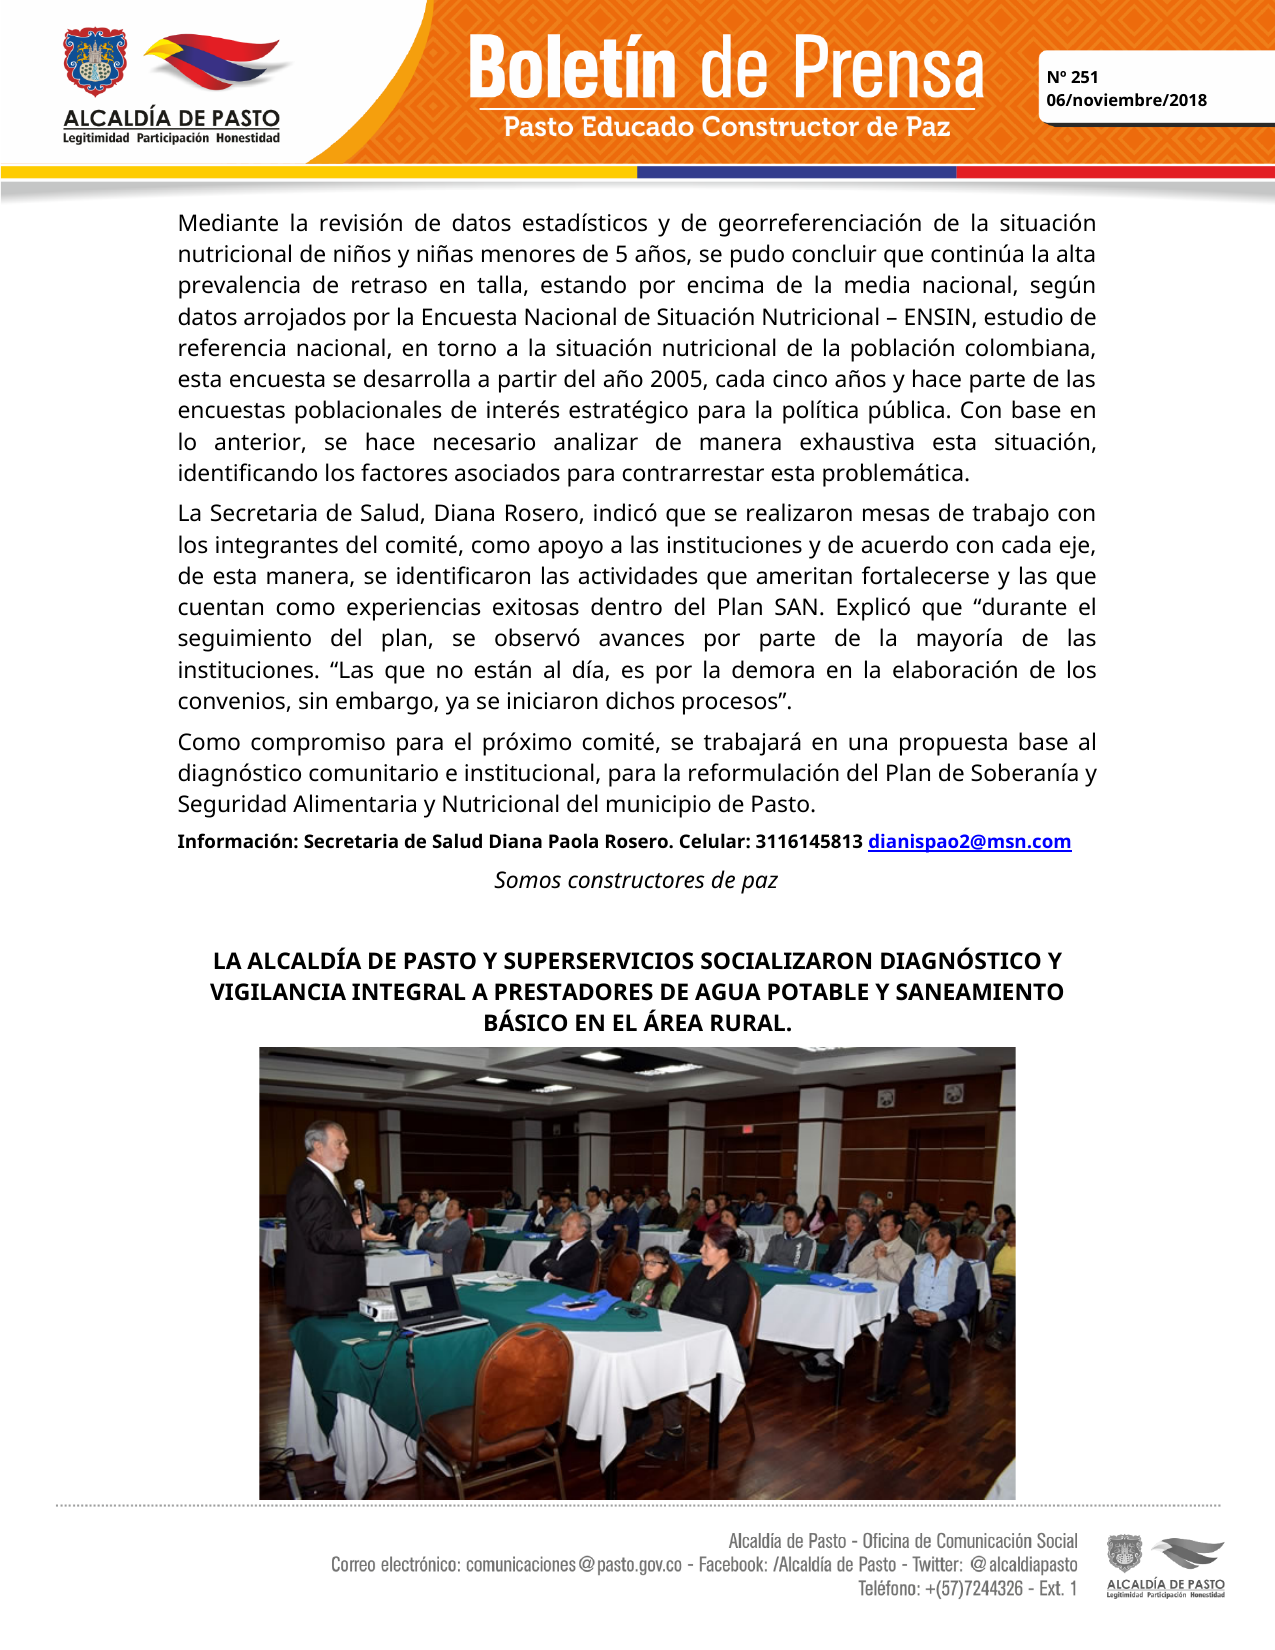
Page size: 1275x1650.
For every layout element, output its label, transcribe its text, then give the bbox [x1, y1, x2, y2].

text La Secretaria de Salud, Diana Rosero, indicó que se realizaron mesas de trabajo con los integrantes del comité, como apoyo a las instituciones y de acuerdo con cada eje, de esta manera, se identificaron las actividades que ameritan fortalecerse y las que cuentan como experiencias exitosas dentro del Plan SAN. Explicó que “durante el seguimiento del plan, se observó avances por parte de la mayoría de las instituciones. “Las que no están al día, es por la demora en la elaboración de los convenios, sin embargo, ya se iniciaron dichos procesos”. [177, 497, 1098, 716]
text Información: Secretaria de Salud Diana Paola Rosero. Celular: 3116145813 dianispao2@msn.com [177, 829, 1098, 854]
text Mediante la revisión de datos estadísticos y de georreferenciación de la situación nutricional de niños y niñas menores de 5 años, se pudo concluir que continúa la alta prevalencia de retraso en talla, estando por encima de la media nacional, según datos arrojados por la Encuesta Nacional de Situación Nutricional – ENSIN, estudio de referencia nacional, en torno a la situación nutricional de la población colombiana, esta encuesta se desarrolla a partir del año 2005, cada cinco años y hace parte de las encuestas poblacionales de interés estratégico para la política pública. Con base en lo anterior, se hace necesario analizar de manera exhaustiva esta situación, identificando los factores asociados para contrarrestar esta problemática. [177, 207, 1098, 488]
text LA ALCALDÍA DE PASTO Y SUPERSERVICIOS SOCIALIZARON DIAGNÓSTICO Y VIGILANCIA INTEGRAL A PRESTADORES DE AGUA POTABLE Y SANEAMIENTO BÁSICO EN EL ÁREA RURAL. [177, 945, 1098, 1038]
text Somos constructores de paz [177, 863, 1098, 895]
text Como compromiso para el próximo comité, se trabajará en una propuesta base al diagnóstico comunitario e institucional, para la reformulación del Plan de Soberanía y Seguridad Alimentaria y Nutricional del municipio de Pasto. [177, 726, 1098, 819]
picture [0, 0, 1275, 1645]
